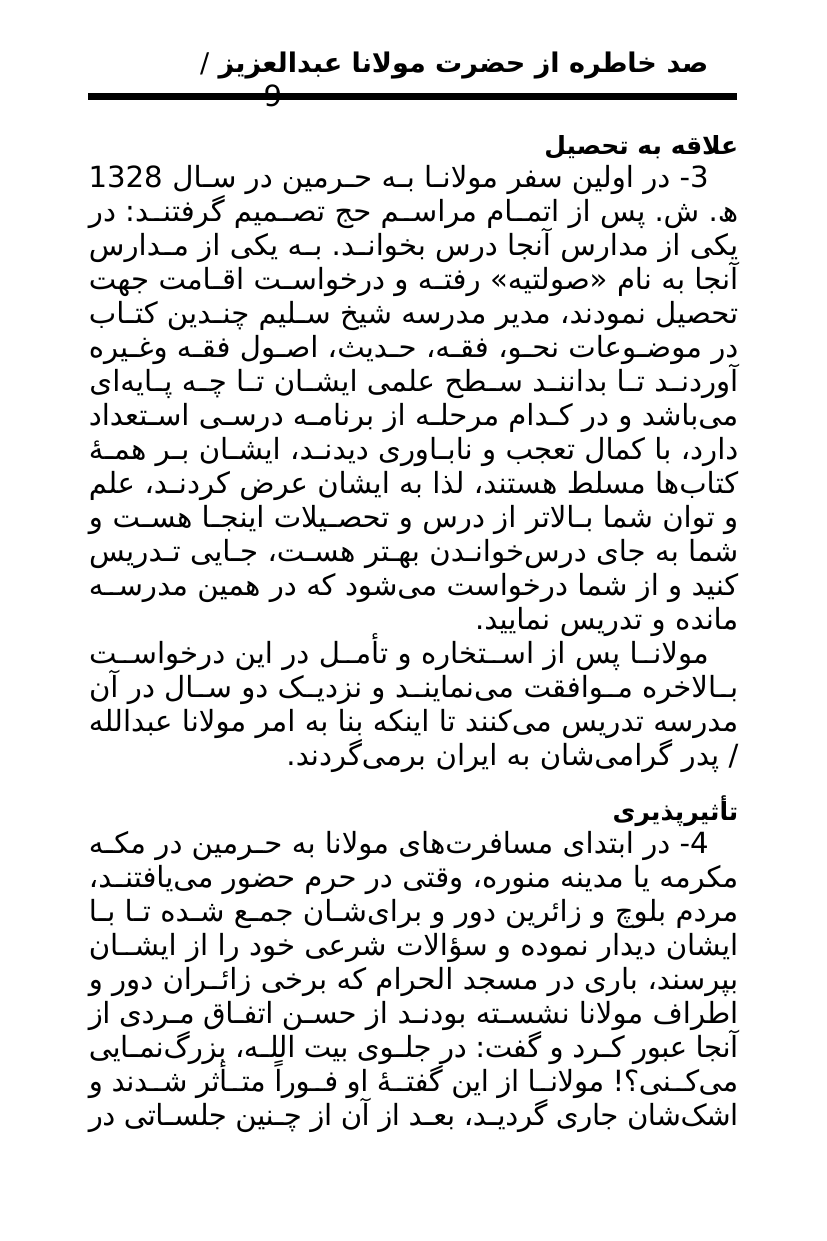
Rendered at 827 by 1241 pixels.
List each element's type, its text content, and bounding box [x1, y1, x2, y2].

text علاقه به تحصیل [89, 132, 738, 161]
text 3- در اولین سفر مولانا به حرمین در سال 1328 ھ. ش. پس از اتمام مراسم حج تصمیم گرفتند: در یکی از مدارس آنجا درس بخواند. به یکی از مدارس آنجا به نام «صولتیه» رفته و درخواست اقامت جهت تحصیل نمودند، مدیر مدرسه شیخ سلیم چندین کتاب در موضوعات نحو، فقه، حدیث، اصول فقه وغیره آوردند تا بدانند سطح علمی ایشان تا چه پایه‌ای می‌باشد و در کدام مرحله از برنامه درسی استعداد دارد، با کمال تعجب و ناباوری دیدند، ایشان بر همۀ کتاب‌ها مسلط هستند، لذا به ایشان عرض کردند، علم و توان شما بالاتر از درس و تحصیلات اینجا هست و شما به جای درس‌خواندن بهتر هست، جایی تدریس کنید و از شما درخواست می‌شود که در همین مدرسه مانده و تدریس نمایید. [89, 161, 738, 636]
text تأثیرپذیری [89, 797, 738, 826]
text مولانا پس از استخاره و تأمل در این درخواست بالاخره موافقت می‌نمایند و نزدیک دو سال در آن مدرسه تدریس می‌کنند تا اینکه بنا به امر مولانا عبدالله / پدر گرامی‌شان به ایران برمی‌گردند. [89, 636, 738, 772]
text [89, 826, 738, 1132]
